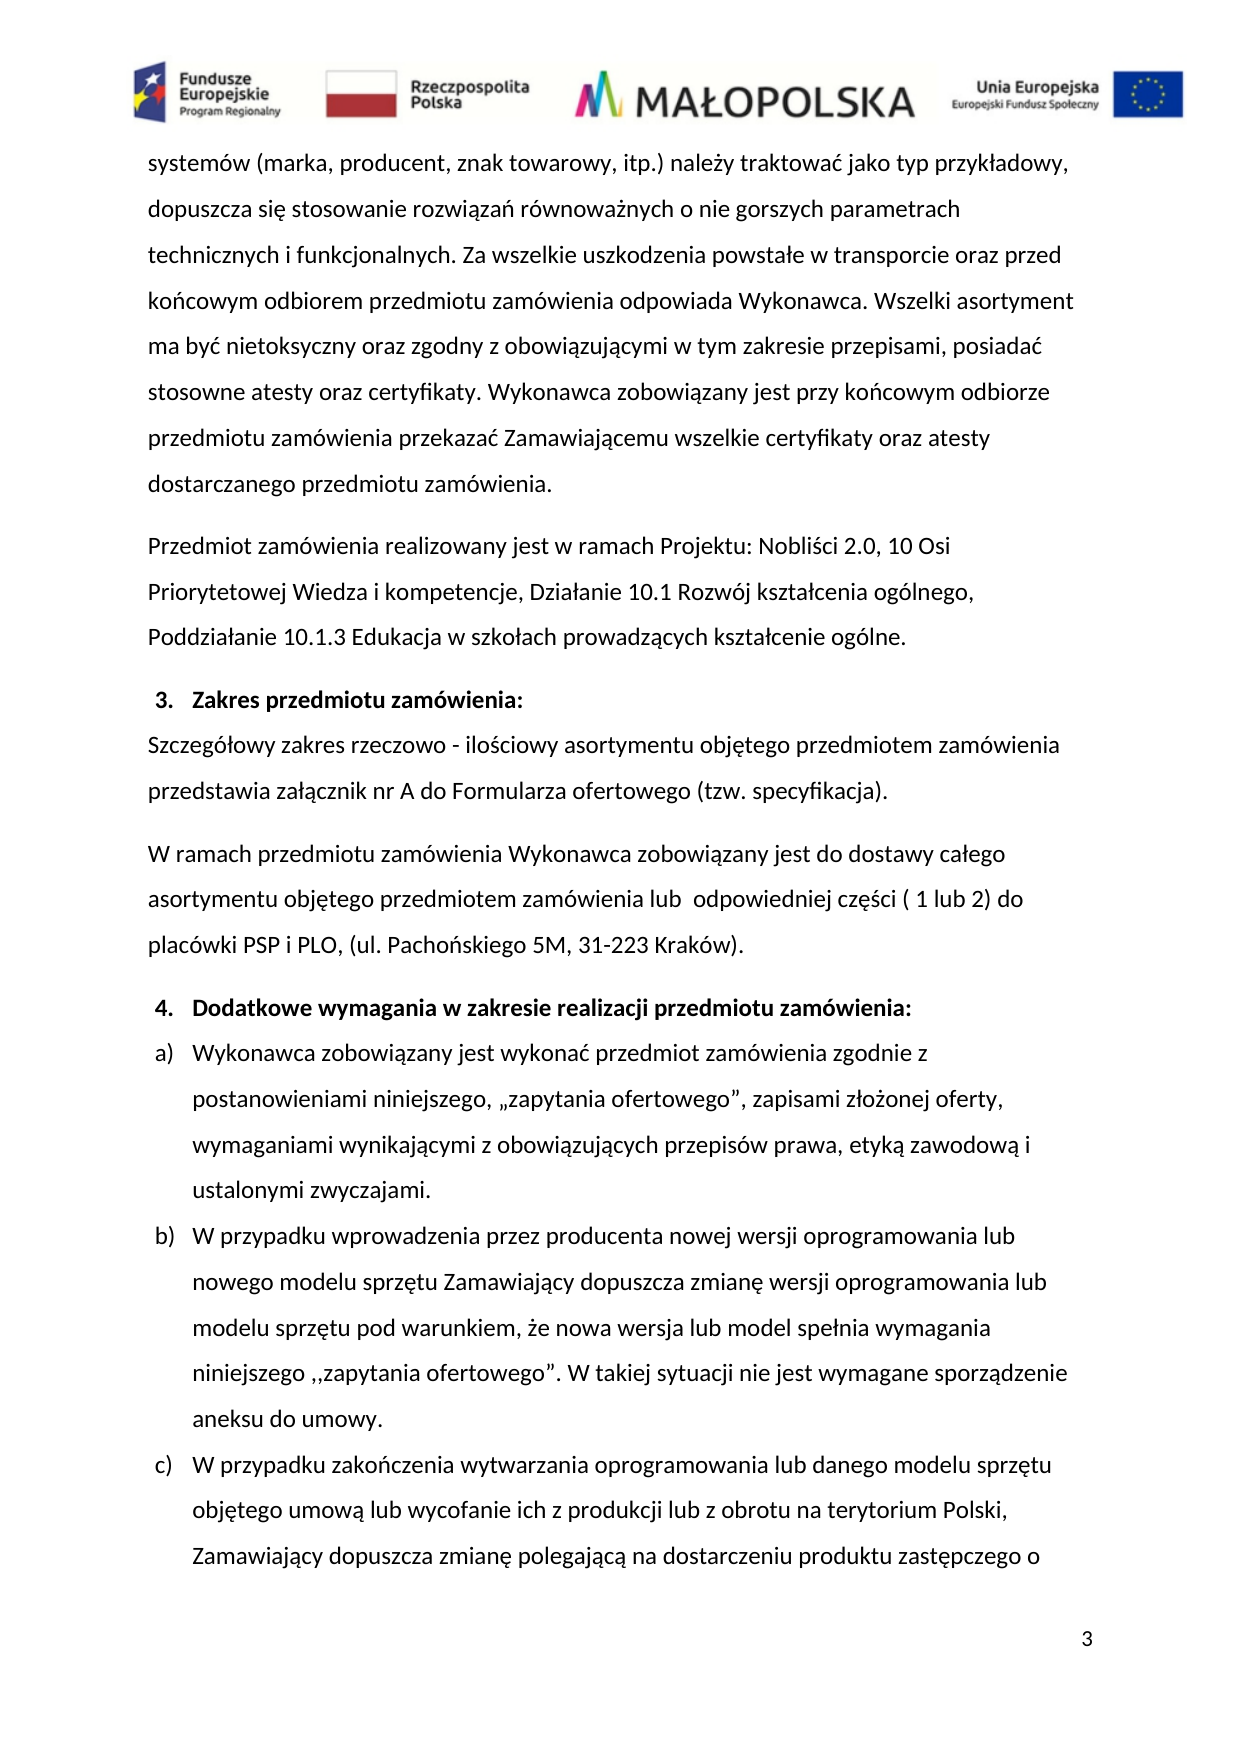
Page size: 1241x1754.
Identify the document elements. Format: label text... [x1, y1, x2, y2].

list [154, 1449, 1093, 1571]
text Przedmiot zamówienia realizowany jest w ramach Projektu: Nobliści 2.0, 10 Osi Priorytetowej Wiedza i kompetencje, Działanie 10.1 Rozwój kształcenia ogólnego, Poddziałanie 10.1.3 Edukacja w szkołach prowadzących kształcenie ogólne. [148, 530, 1093, 652]
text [148, 148, 1093, 498]
list Wykonawca zobowiązany jest wykonać przedmiot zamówienia zgodnie z postanowieniami niniejszego, „zapytania ofertowego”, zapisami złożonej oferty, wymaganiami wynikającymi z obowiązujących przepisów prawa, etyką zawodową i ustalonymi zwyczajami. [154, 1037, 1093, 1205]
subtitle Zakres przedmiotu zamówienia: [154, 684, 1093, 714]
subtitle Dodatkowe wymagania w zakresie realizacji przedmiotu zamówienia: [154, 992, 1093, 1022]
picture [125, 54, 1193, 132]
list W przypadku wprowadzenia przez producenta nowej wersji oprogramowania lub nowego modelu sprzętu Zamawiający dopuszcza zmianę wersji oprogramowania lub modelu sprzętu pod warunkiem, że nowa wersja lub model spełnia wymagania niniejszego ,,zapytania ofertowego”. W takiej sytuacji nie jest wymagane sporządzenie aneksu do umowy. [154, 1220, 1093, 1434]
text Szczegółowy zakres rzeczowo - ilościowy asortymentu objętego przedmiotem zamówienia przedstawia załącznik nr A do Formularza ofertowego (tzw. specyfikacja). [148, 730, 1093, 806]
text W ramach przedmiotu zamówienia Wykonawca zobowiązany jest do dostawy całego asortymentu objętego przedmiotem zamówienia lub odpowiedniej części ( 1 lub 2) do placówki PSP i PLO, (ul. Pachońskiego 5M, 31-223 Kraków). [148, 838, 1093, 960]
